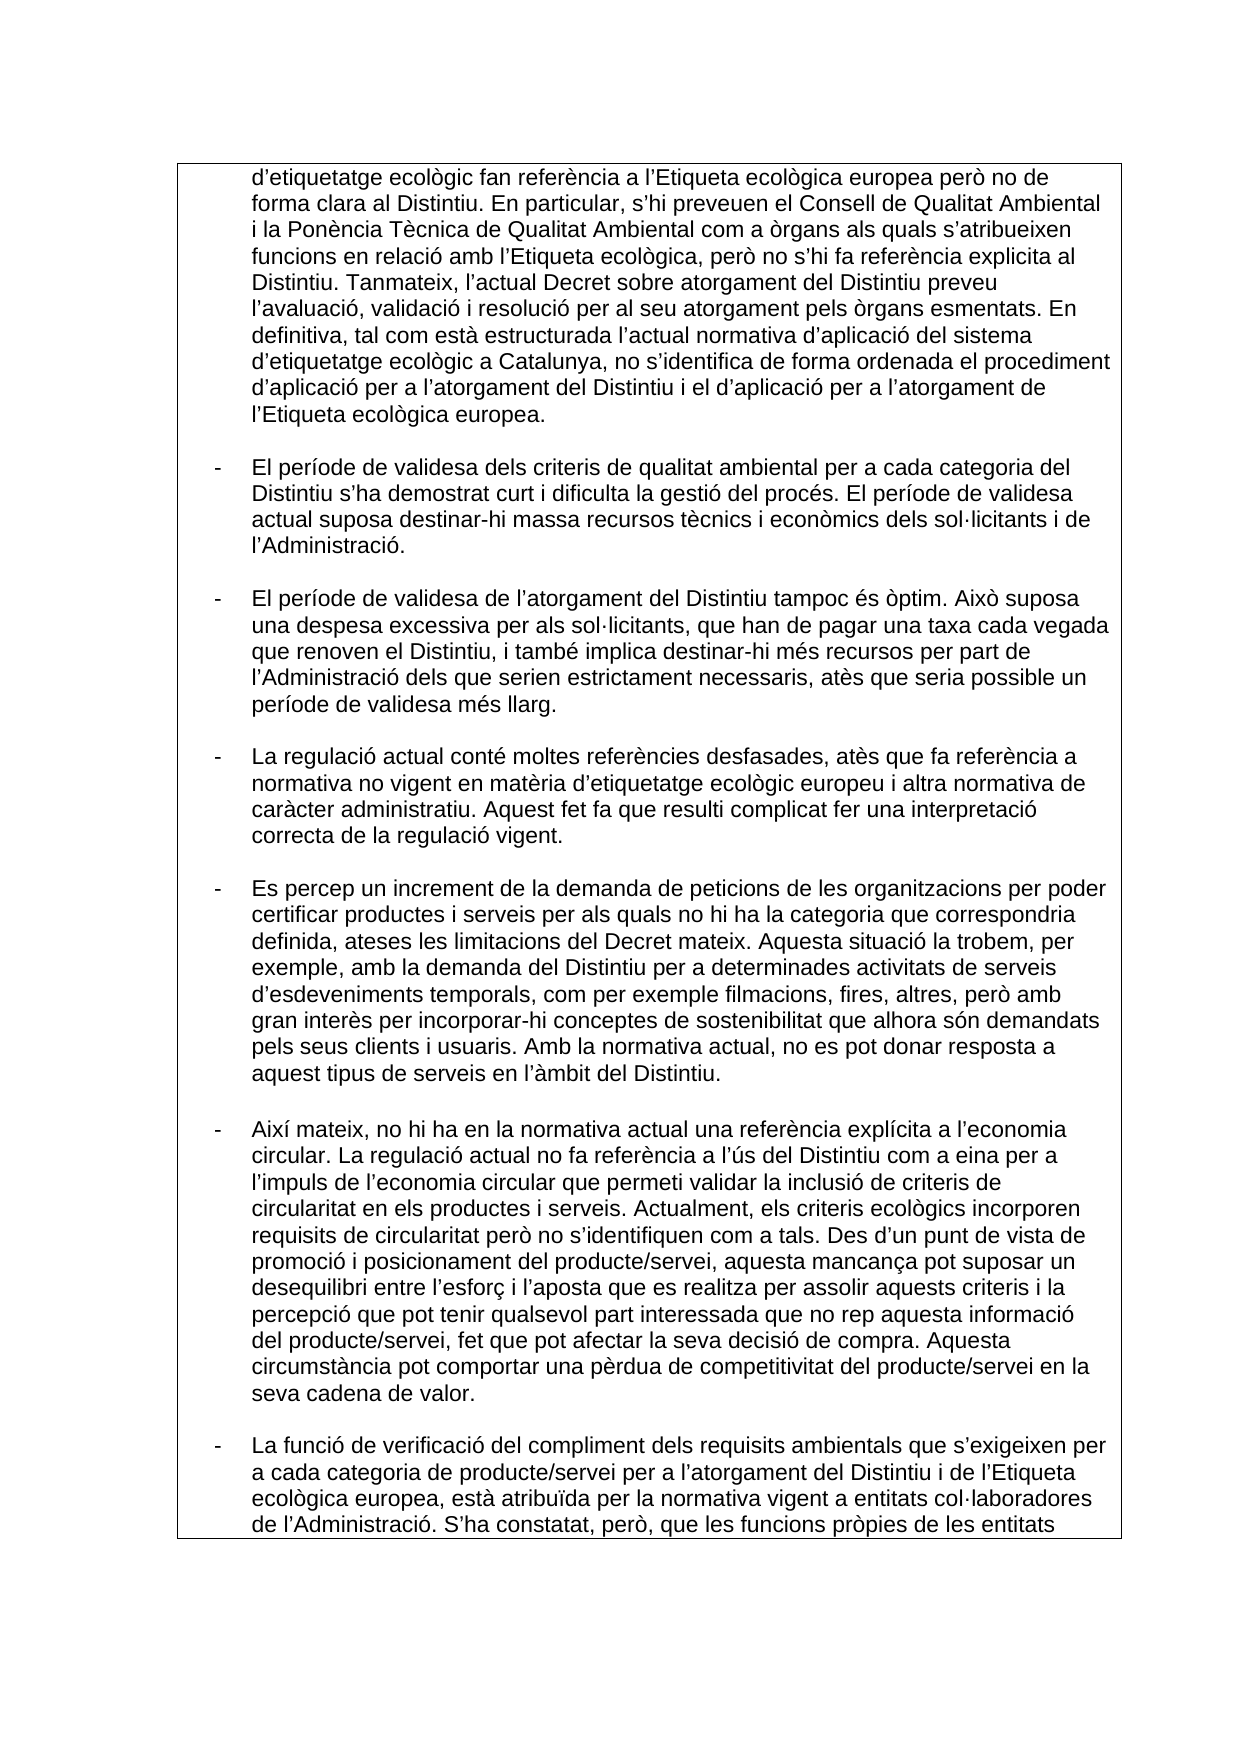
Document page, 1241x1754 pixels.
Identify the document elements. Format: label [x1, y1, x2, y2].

table_cell [178, 164, 1121, 1538]
